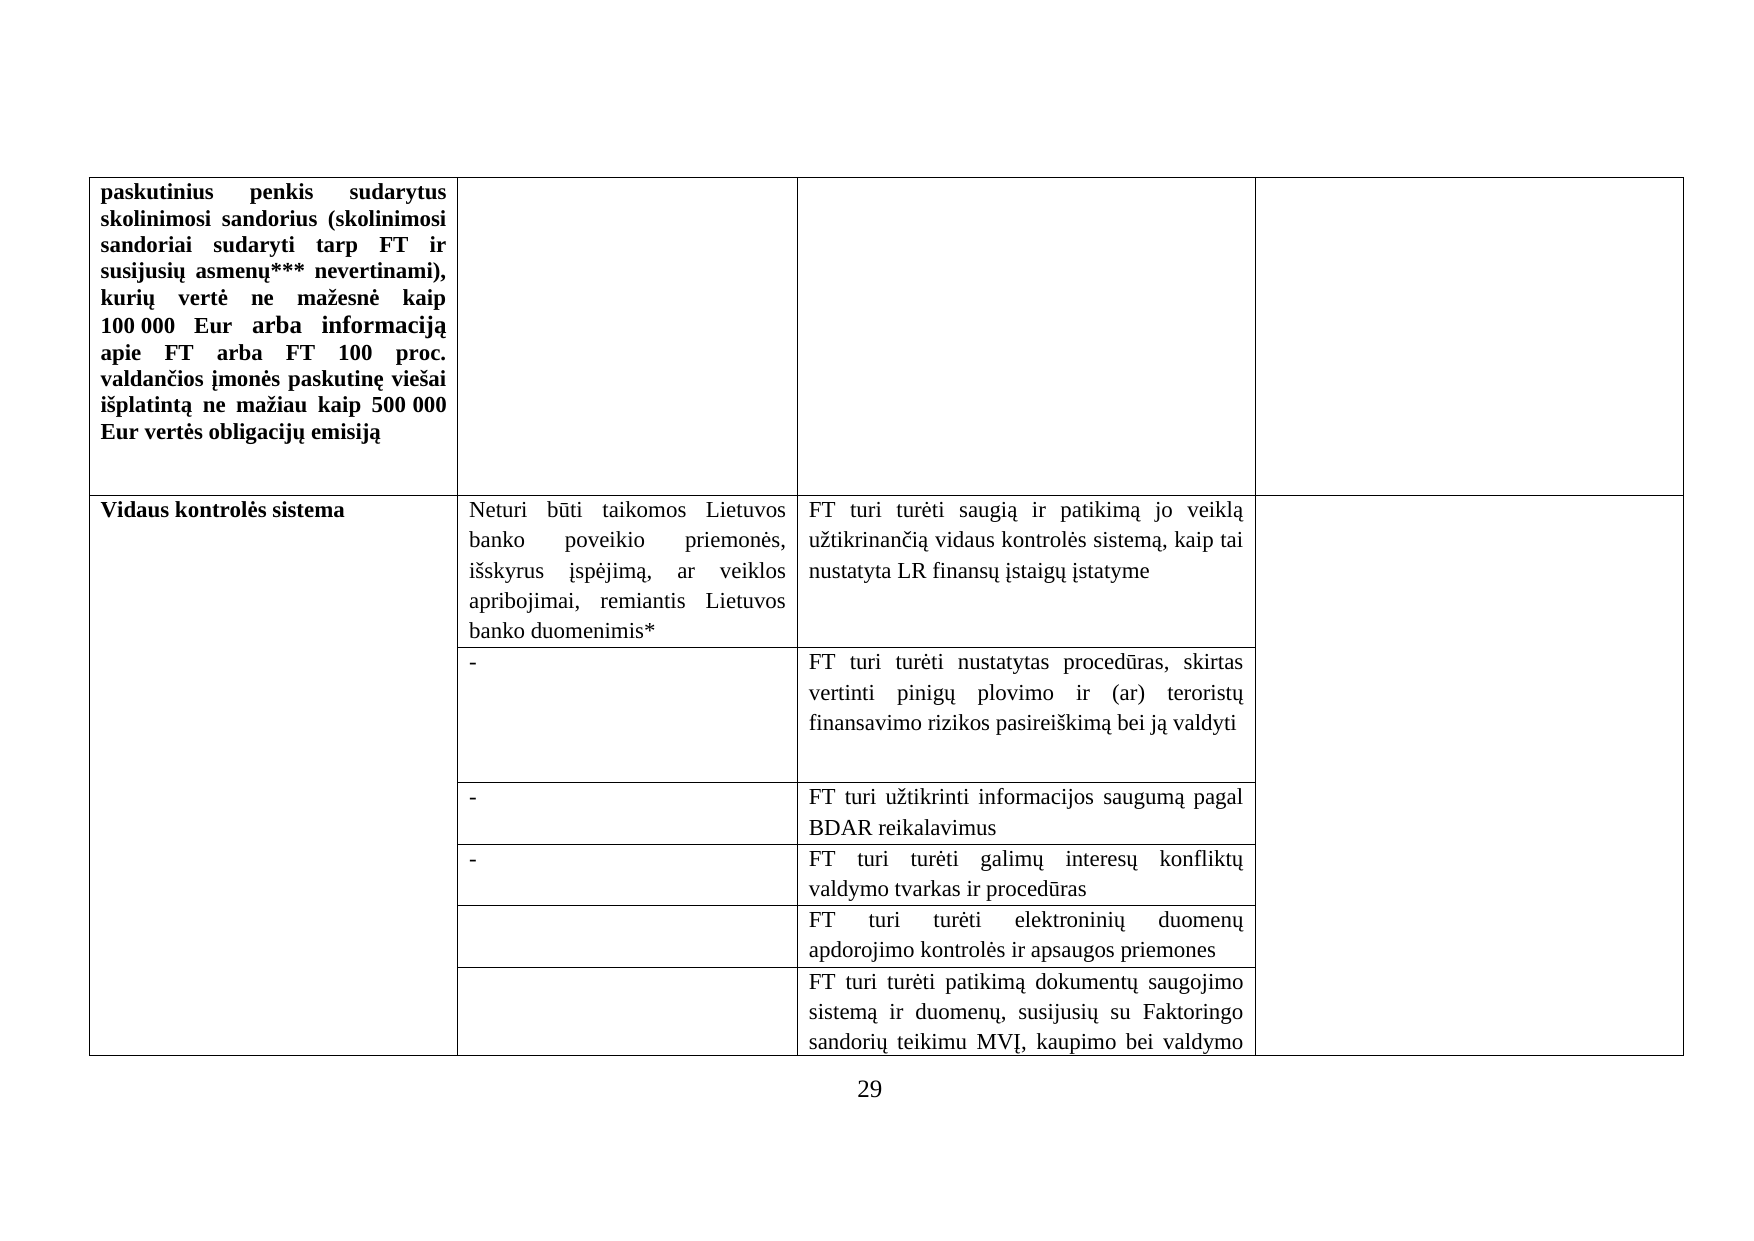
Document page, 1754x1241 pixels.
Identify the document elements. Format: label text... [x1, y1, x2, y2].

table_cell [1256, 496, 1683, 1054]
table_cell FT turi turėti elektroninių duomenų apdorojimo kontrolės ir apsaugos priemones [798, 906, 1255, 967]
table_cell - [458, 783, 797, 844]
table_cell FT turi turėti galimų interesų konfliktų valdymo tvarkas ir procedūras [798, 845, 1255, 905]
table_cell [1256, 178, 1683, 495]
table_cell Neturi būti taikomos Lietuvos banko poveikio priemonės, išskyrus įspėjimą, ar veiklos apribojimai, remiantis Lietuvos banko duomenimis* [458, 496, 797, 647]
table_cell [458, 906, 797, 967]
table_cell Vidaus kontrolės sistema [90, 496, 457, 1054]
table_cell FT turi turėti nustatytas procedūras, skirtas vertinti pinigų plovimo ir (ar) teroristų finansavimo rizikos pasireiškimą bei ją valdyti [798, 648, 1255, 782]
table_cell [798, 968, 1255, 1054]
table_cell [798, 178, 1255, 495]
table_cell [458, 178, 797, 495]
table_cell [90, 178, 457, 495]
table_cell FT turi užtikrinti informacijos saugumą pagal BDAR reikalavimus [798, 783, 1255, 844]
table_cell FT turi turėti saugią ir patikimą jo veiklą užtikrinančią vidaus kontrolės sistemą, kaip tai nustatyta LR finansų įstaigų įstatyme [798, 496, 1255, 647]
table_cell - [458, 648, 797, 782]
table_cell - [458, 845, 797, 905]
table_cell [458, 968, 797, 1054]
